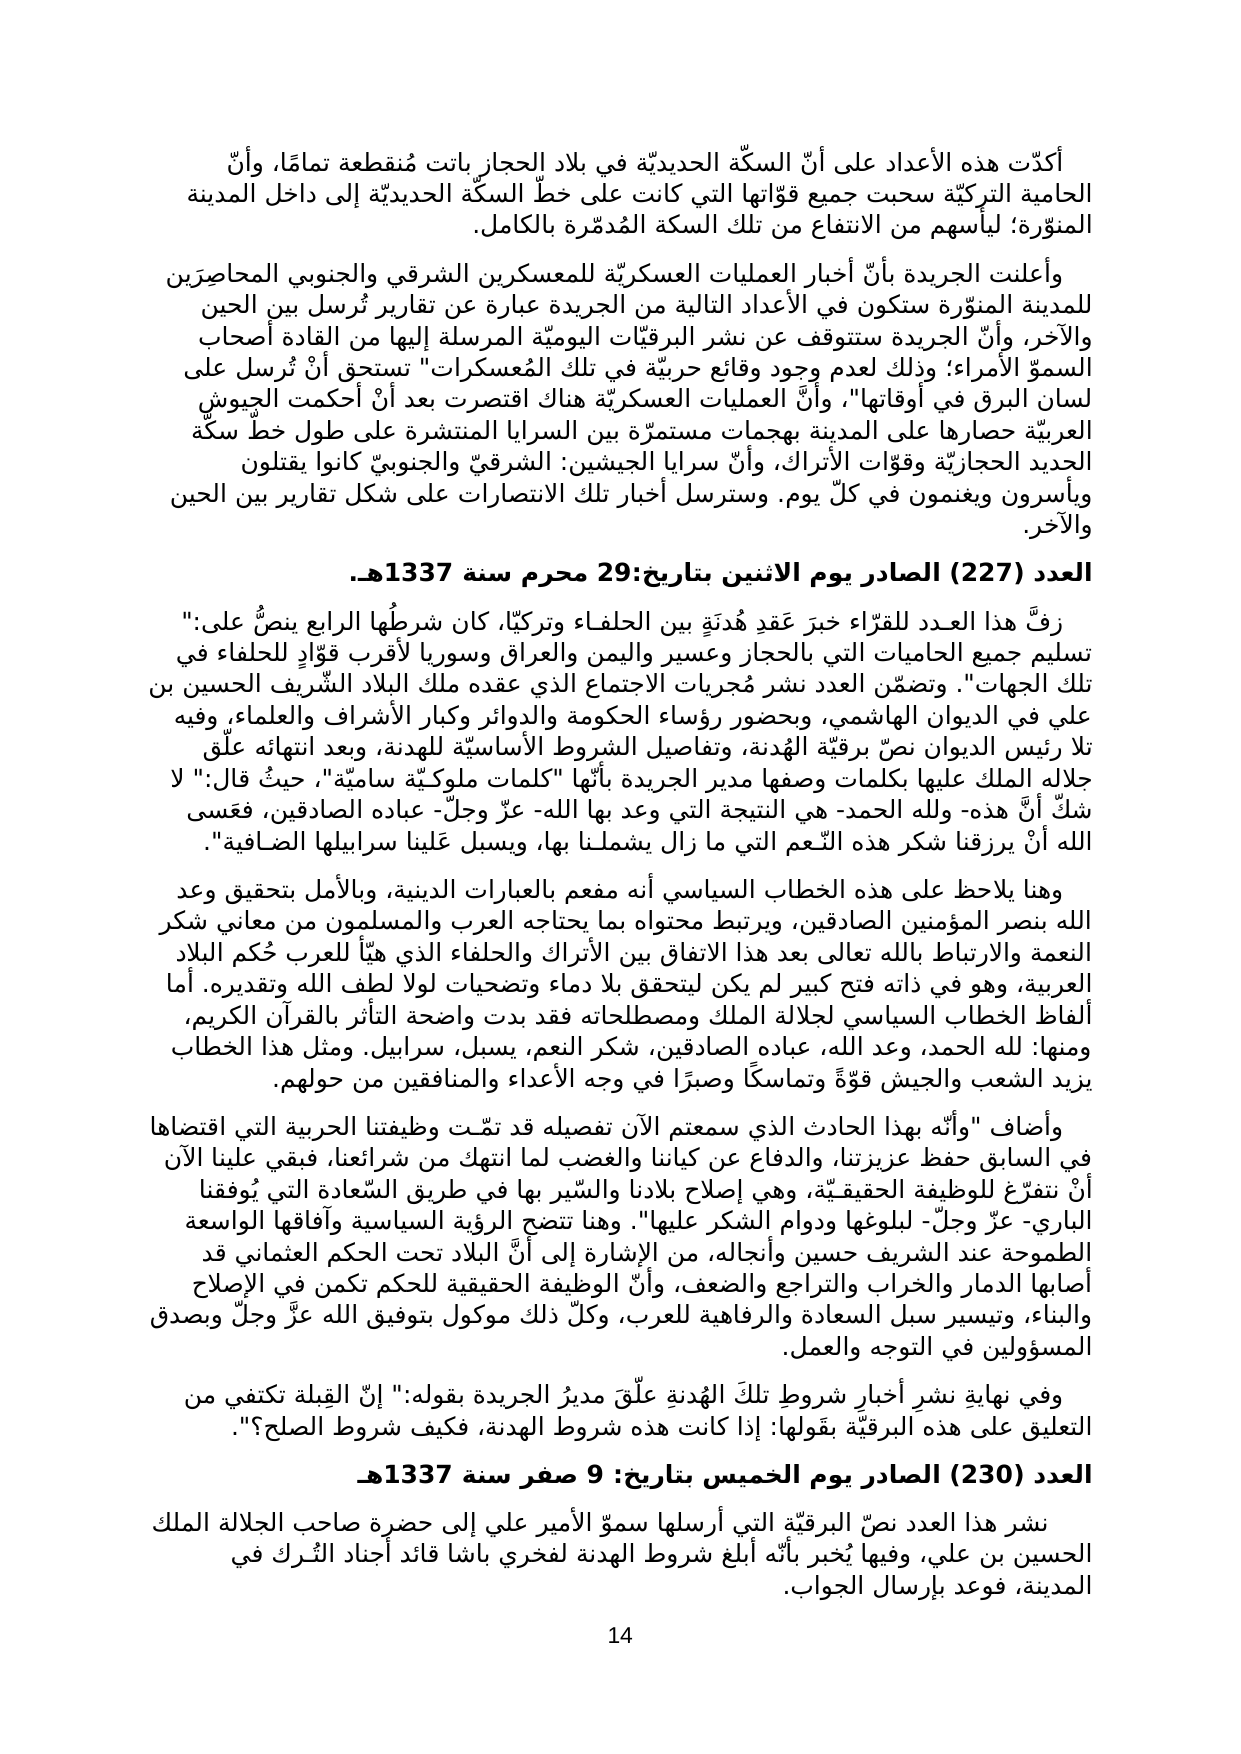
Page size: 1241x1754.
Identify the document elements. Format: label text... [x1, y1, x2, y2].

text نشر هذا العدد نصّ البرقيّة التي أرسلها سموّ الأمير علي إلى حضرة صاحب الجلالة الملك الحسين بن علي، وفيها يُخبر بأنّه أبلغ شروط الهدنة لفخري باشا قائد أجناد التُـرك في المدينة، فوعد بإرسال الجواب. [148, 1508, 1092, 1600]
text زفَّ هذا العـدد للقرّاء خبرَ عَقدِ هُدنَةٍ بين الحلفـاء وتركيّا، كان شرطُها الرابع ينصُّ على:" تسليم جميع الحاميات التي بالحجاز وعسير واليمن والعراق وسوريا لأقرب قوّادٍ للحلفاء في تلك الجهات". وتضمّن العدد نشر مُجريات الاجتماع الذي عقده ملك البلاد الشّريف الحسين بن علي في الديوان الهاشمي، وبحضور رؤساء الحكومة والدوائر وكبار الأشراف والعلماء، وفيه تلا رئيس الديوان نصّ برقيّة الهُدنة، وتفاصيل الشروط الأساسيّة للهدنة، وبعد انتهائه علّق جلاله الملك عليها بكلمات وصفها مدير الجريدة بأنّها "كلمات ملوكـيّة ساميّة"، حيثُ قال:" لا شكّ أنَّ هذه- ولله الحمد- هي النتيجة التي وعد بها الله- عزّ وجلّ- عباده الصادقين، فعَسى الله أنْ يرزقنا شكر هذه النّـعم التي ما زال يشملـنا بها، ويسبل عَلينا سرابيلها الضـافية". [148, 607, 1092, 856]
text العدد (227) الصادر يوم الاثنين بتاريخ:29 محرم سنة 1337هـ. [148, 558, 1092, 588]
text العدد (230) الصادر يوم الخميس بتاريخ: 9 صفر سنة 1337هـ [148, 1460, 1092, 1489]
text وأضاف "وأنّه بهذا الحادث الذي سمعتم الآن تفصيله قد تمّـت وظيفتنا الحربية التي اقتضاها في السابق حفظ عزيزتنا، والدفاع عن كياننا والغضب لما انتهك من شرائعنا، فبقي علينا الآن أنْ نتفرّغ للوظيفة الحقيقـيّة، وهي إصلاح بلادنا والسّير بها في طريق السّعادة التي يُوفقنا الباري- عزّ وجلّ- لبلوغها ودوام الشكر عليها". وهنا تتضح الرؤية السياسية وآفاقها الواسعة الطموحة عند الشريف حسين وأنجاله، من الإشارة إلى أنَّ البلاد تحت الحكم العثماني قد أصابها الدمار والخراب والتراجع والضعف، وأنّ الوظيفة الحقيقية للحكم تكمن في الإصلاح والبناء، وتيسير سبل السعادة والرفاهية للعرب، وكلّ ذلك موكول بتوفيق الله عزَّ وجلّ وبصدق المسؤولين في التوجه والعمل. [148, 1112, 1092, 1361]
text أكدّت هذه الأعداد على أنّ السكّة الحديديّة في بلاد الحجاز باتت مُنقطعة تمامًا، وأنّ الحامية التركيّة سحبت جميع قوّاتها التي كانت على خطّ السكّة الحديديّة إلى داخل المدينة المنوّرة؛ ليأسهم من الانتفاع من تلك السكة المُدمّرة بالكامل. [148, 148, 1092, 240]
text وفي نهايةِ نشرِ أخبارِ شروطِ تلكَ الهُدنةِ علّقَ مديرُ الجريدة بقوله:" إنّ القِبلة تكتفي من التعليق على هذه البرقيّة بقَولها: إذا كانت هذه شروط الهدنة، فكيف شروط الصلح؟". [148, 1380, 1092, 1441]
text وأعلنت الجريدة بأنّ أخبار العمليات العسكريّة للمعسكرين الشرقي والجنوبي المحاصِرَين للمدينة المنوّرة ستكون في الأعداد التالية من الجريدة عبارة عن تقارير تُرسل بين الحين والآخر، وأنّ الجريدة ستتوقف عن نشر البرقيّات اليوميّة المرسلة إليها من القادة أصحاب السموّ الأمراء؛ وذلك لعدم وجود وقائع حربيّة في تلك المُعسكرات" تستحق أنْ تُرسل على لسان البرق في أوقاتها"، وأنَّ العمليات العسكريّة هناك اقتصرت بعد أنْ أحكمت الجيوش العربيّة حصارها على المدينة بهجمات مستمرّة بين السرايا المنتشرة على طول خطّ سكّة الحديد الحجازيّة وقوّات الأتراك، وأنّ سرايا الجيشين: الشرقيّ والجنوبيّ كانوا يقتلون ويأسرون ويغنمون في كلّ يوم. وسترسل أخبار تلك الانتصارات على شكل تقارير بين الحين والآخر. [148, 259, 1092, 539]
text وهنا يلاحظ على هذه الخطاب السياسي أنه مفعم بالعبارات الدينية، وبالأمل بتحقيق وعد الله بنصر المؤمنين الصادقين، ويرتبط محتواه بما يحتاجه العرب والمسلمون من معاني شكر النعمة والارتباط بالله تعالى بعد هذا الاتفاق بين الأتراك والحلفاء الذي هيّأ للعرب حُكم البلاد العربية، وهو في ذاته فتح كبير لم يكن ليتحقق بلا دماء وتضحيات لولا لطف الله وتقديره. أما ألفاظ الخطاب السياسي لجلالة الملك ومصطلحاته فقد بدت واضحة التأثر بالقرآن الكريم، ومنها: لله الحمد، وعد الله، عباده الصادقين، شكر النعم، يسبل، سرابيل. ومثل هذا الخطاب يزيد الشعب والجيش قوّةً وتماسكًا وصبرًا في وجه الأعداء والمنافقين من حولهم. [148, 875, 1092, 1093]
